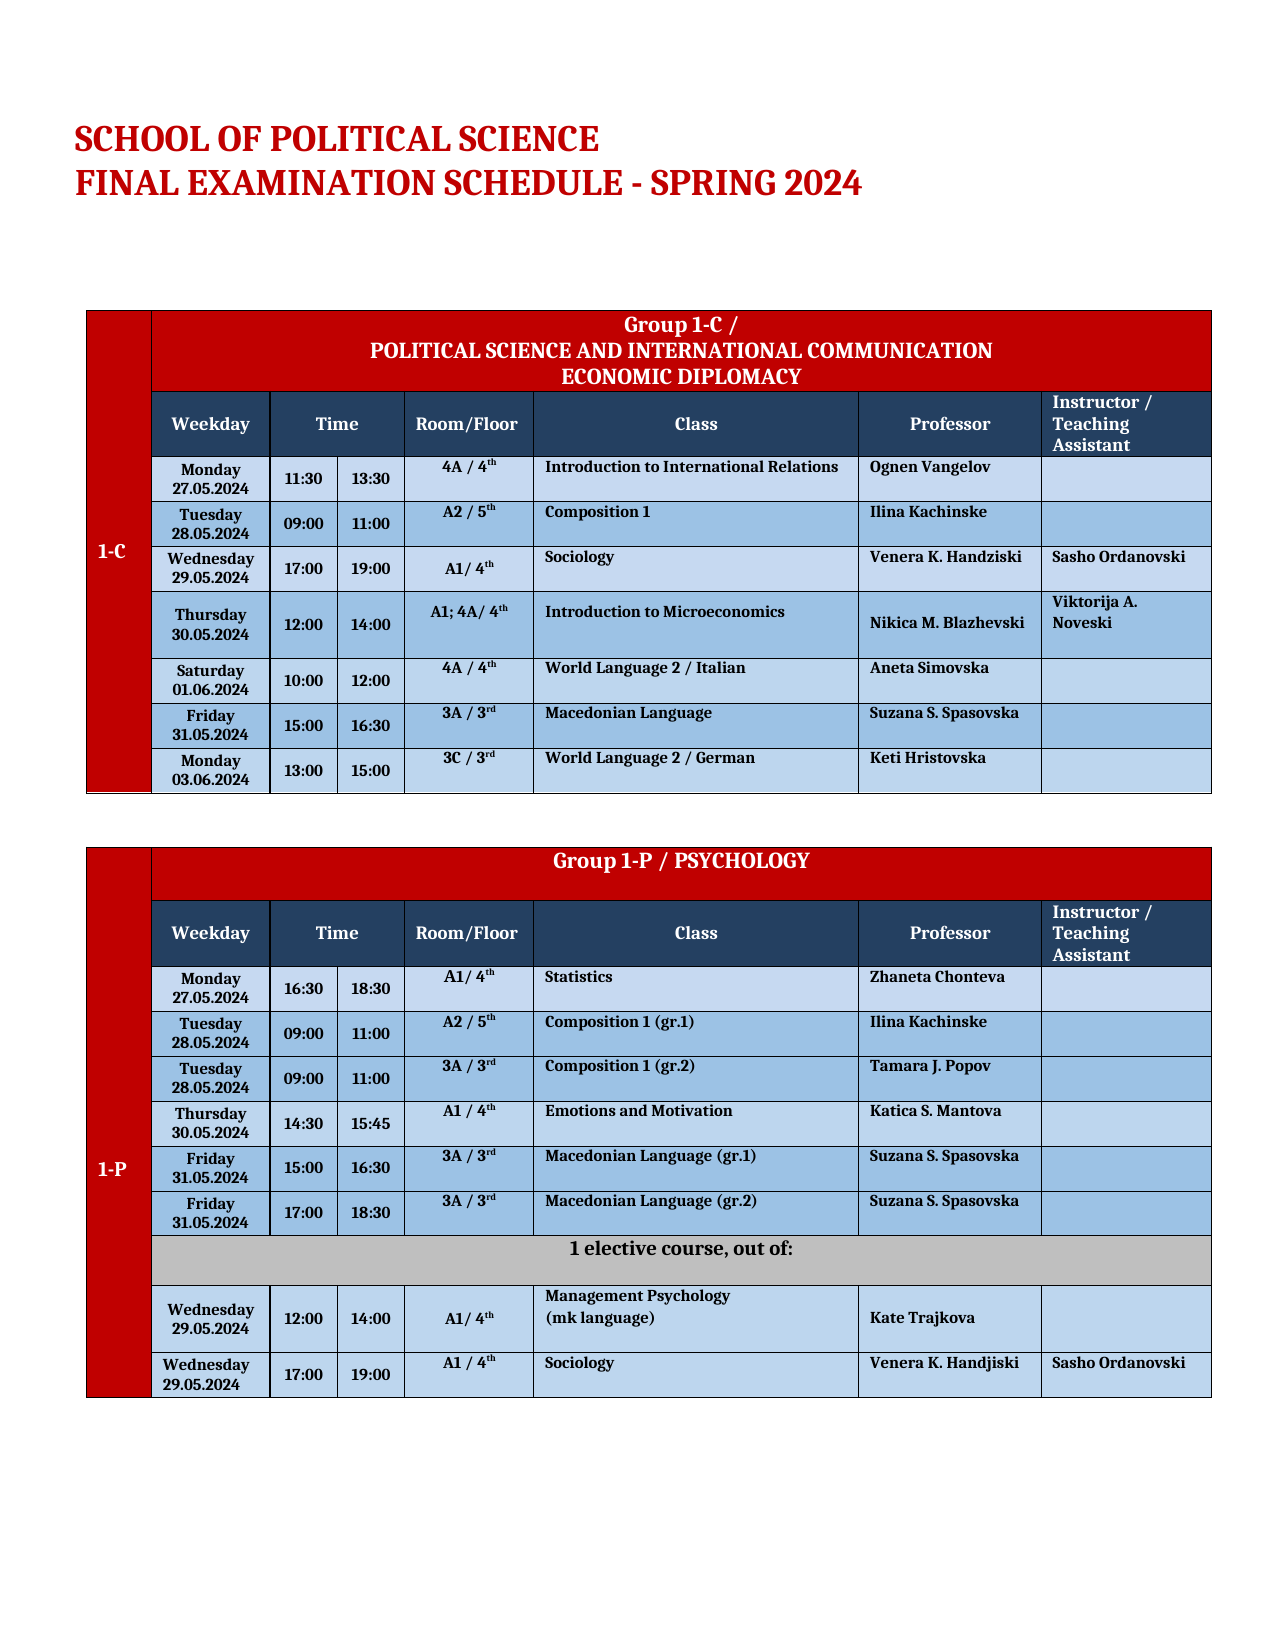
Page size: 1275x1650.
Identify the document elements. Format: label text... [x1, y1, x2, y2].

table_cell Ognen Vangelov [859, 457, 1041, 501]
table_cell 11:00 [338, 502, 404, 546]
table_cell Nikica M. Blazhevski [859, 592, 1041, 658]
table_cell A1; 4A/ 4th [405, 592, 533, 658]
table_cell A1/ 4th [405, 547, 533, 591]
table_cell Zhaneta Chonteva [859, 967, 1041, 1011]
table_cell Ilina Kachinske [859, 1012, 1041, 1056]
table_cell Instructor / Teaching Assistant [1042, 901, 1211, 966]
table_cell Ilina Kachinske [859, 502, 1041, 546]
table_cell 12:00 [338, 659, 404, 703]
table_cell 11:00 [338, 1012, 404, 1056]
table_cell Professor [859, 392, 1041, 456]
table_cell Professor [859, 901, 1041, 966]
table_cell Thursday 30.05.2024 [152, 592, 269, 658]
table_cell World Language 2 / German [534, 749, 858, 792]
table_cell 19:00 [338, 547, 404, 591]
table_cell [1042, 502, 1211, 546]
table_cell Composition 1 (gr.1) [534, 1012, 858, 1056]
table_cell 14:00 [338, 1286, 404, 1352]
table_cell 4A / 4th [405, 457, 533, 501]
table_cell A2 / 5th [405, 1012, 533, 1056]
table_cell [1042, 1147, 1211, 1191]
table_cell Class [534, 901, 858, 966]
table_cell Emotions and Motivation [534, 1102, 858, 1146]
table_cell 11:30 [271, 457, 337, 501]
table_cell Macedonian Language (gr.1) [534, 1147, 858, 1191]
table_cell A2 / 5th [405, 502, 533, 546]
table_cell 17:00 [271, 1192, 337, 1235]
table_cell Instructor / Teaching Assistant [1042, 392, 1211, 456]
table_header 1-C [87, 311, 151, 792]
table_cell 15:45 [338, 1102, 404, 1146]
table_cell Wednesday 29.05.2024 [152, 1286, 269, 1352]
table_cell Time [271, 392, 404, 456]
table_cell 3A / 3rd [405, 1192, 533, 1235]
table_cell Suzana S. Spasovska [859, 704, 1041, 748]
table_cell 15:00 [271, 704, 337, 748]
table_cell 15:00 [338, 749, 404, 792]
table_cell 17:00 [271, 1353, 337, 1397]
table_cell 15:00 [271, 1147, 337, 1191]
table_cell 11:00 [338, 1057, 404, 1101]
table_header 1-P [87, 848, 151, 1397]
table_cell Sociology [534, 1353, 858, 1397]
table_cell Wednesday 29.05.2024 [152, 1353, 269, 1397]
table_cell 14:30 [271, 1102, 337, 1146]
table_header Group 1-C / POLITICAL SCIENCE AND INTERNATIONAL COMMUNICATION ECONOMIC DIPLOMACY [152, 311, 1211, 391]
table_cell 3C / 3rd [405, 749, 533, 792]
table_cell 13:00 [271, 749, 337, 792]
table_cell Venera K. Handziski [859, 547, 1041, 591]
table_cell 16:30 [271, 967, 337, 1011]
table_cell 4A / 4th [405, 659, 533, 703]
table_cell Keti Hristovska [859, 749, 1041, 792]
table_cell Weekday [152, 901, 269, 966]
table_cell [1042, 457, 1211, 501]
table_cell 3A / 3rd [405, 704, 533, 748]
table_cell 09:00 [271, 502, 337, 546]
table_cell Introduction to Microeconomics [534, 592, 858, 658]
table_cell A1/ 4th [405, 1286, 533, 1352]
table_cell Monday 27.05.2024 [152, 457, 269, 501]
table_cell 18:30 [338, 1192, 404, 1235]
table_cell Tamara J. Popov [859, 1057, 1041, 1101]
table_cell [1042, 1192, 1211, 1235]
table_cell 12:00 [271, 1286, 337, 1352]
table_cell [1042, 749, 1211, 792]
table_cell 16:30 [338, 704, 404, 748]
table_cell A1 / 4th [405, 1353, 533, 1397]
table_cell Suzana S. Spasovska [859, 1147, 1041, 1191]
table_cell [1042, 1286, 1211, 1352]
table_cell Time [271, 901, 404, 966]
table_cell Macedonian Language (gr.2) [534, 1192, 858, 1235]
table_cell Macedonian Language [534, 704, 858, 748]
table_cell Introduction to International Relations [534, 457, 858, 501]
table_cell Friday 31.05.2024 [152, 1192, 269, 1235]
table_cell Tuesday 28.05.2024 [152, 1012, 269, 1056]
table_cell Friday 31.05.2024 [152, 704, 269, 748]
table_cell 10:00 [271, 659, 337, 703]
table_cell 09:00 [271, 1057, 337, 1101]
table_cell Composition 1 [534, 502, 858, 546]
table_cell [1042, 1012, 1211, 1056]
table_cell 18:30 [338, 967, 404, 1011]
table_cell Katica S. Mantova [859, 1102, 1041, 1146]
table_cell Tuesday 28.05.2024 [152, 502, 269, 546]
table_cell Composition 1 (gr.2) [534, 1057, 858, 1101]
table_cell Wednesday 29.05.2024 [152, 547, 269, 591]
table_cell Statistics [534, 967, 858, 1011]
table_cell [1042, 659, 1211, 703]
table_cell 1 elective course, out of: [152, 1236, 1211, 1285]
table_cell Sasho Ordanovski [1042, 547, 1211, 591]
table_cell 3A / 3rd [405, 1057, 533, 1101]
table_cell Viktorija A. Noveski [1042, 592, 1211, 658]
table_cell 12:00 [271, 592, 337, 658]
table_cell A1 / 4th [405, 1102, 533, 1146]
table_cell Management Psychology (mk language) [534, 1286, 858, 1352]
table_cell 09:00 [271, 1012, 337, 1056]
table_cell 17:00 [271, 547, 337, 591]
table_cell Suzana S. Spasovska [859, 1192, 1041, 1235]
table_cell [1042, 1102, 1211, 1146]
table_cell Friday 31.05.2024 [152, 1147, 269, 1191]
table_cell Thursday 30.05.2024 [152, 1102, 269, 1146]
table_cell [1042, 1057, 1211, 1101]
table_cell 14:00 [338, 592, 404, 658]
table_cell Room/Floor [405, 392, 533, 456]
table_cell 19:00 [338, 1353, 404, 1397]
table_cell Weekday [152, 392, 269, 456]
table_cell 13:30 [338, 457, 404, 501]
table_header Group 1-P / PSYCHOLOGY [152, 848, 1211, 900]
table_cell [1042, 967, 1211, 1011]
table_cell Tuesday 28.05.2024 [152, 1057, 269, 1101]
table_cell World Language 2 / Italian [534, 659, 858, 703]
table_cell 3A / 3rd [405, 1147, 533, 1191]
table_cell Aneta Simovska [859, 659, 1041, 703]
table_cell Class [534, 392, 858, 456]
table_cell Venera K. Handjiski [859, 1353, 1041, 1397]
table_cell Sasho Ordanovski [1042, 1353, 1211, 1397]
table_cell Monday 27.05.2024 [152, 967, 269, 1011]
table_cell Room/Floor [405, 901, 533, 966]
table_cell [1042, 704, 1211, 748]
table_cell А1/ 4th [405, 967, 533, 1011]
table_cell Monday 03.06.2024 [152, 749, 269, 792]
table_cell Saturday 01.06.2024 [152, 659, 269, 703]
table_cell Kate Trajkova [859, 1286, 1041, 1352]
table_cell 16:30 [338, 1147, 404, 1191]
table_cell Sociology [534, 547, 858, 591]
